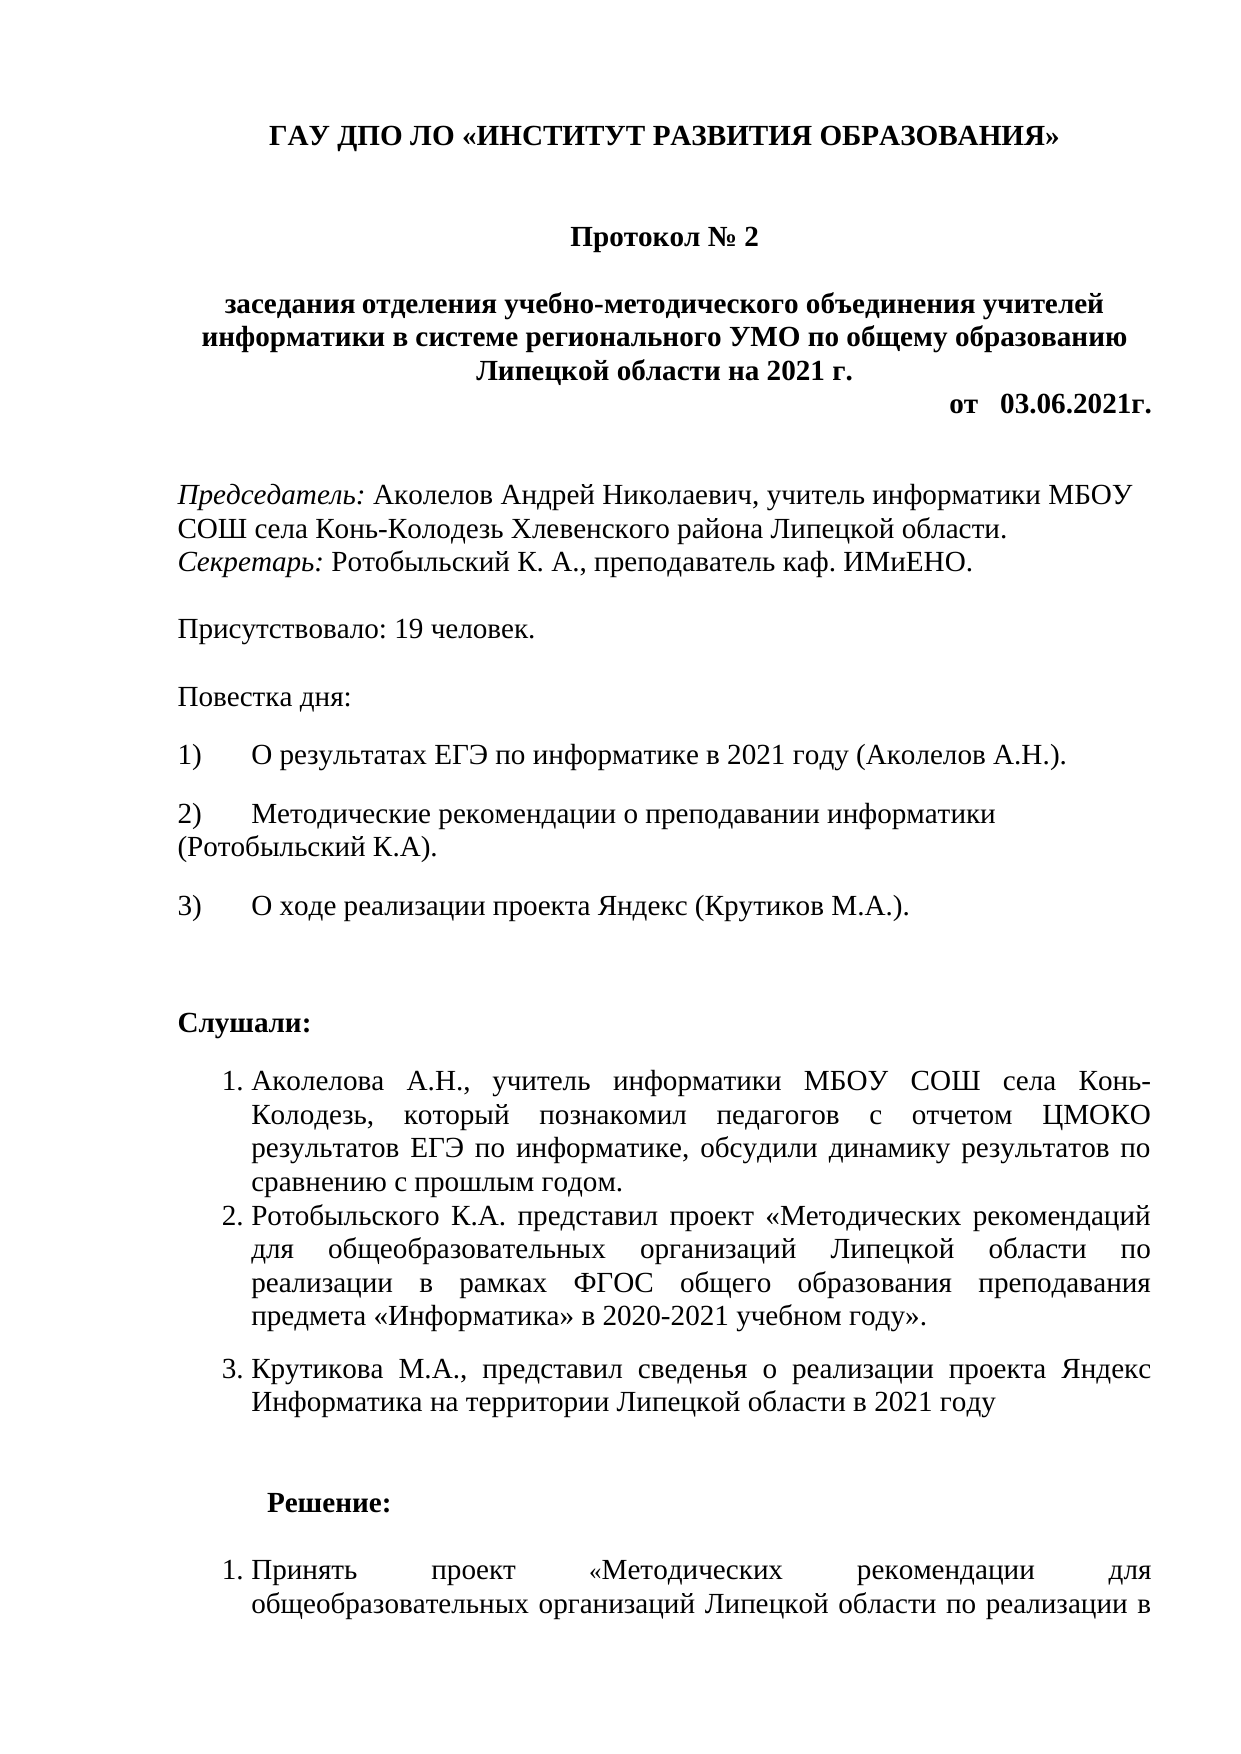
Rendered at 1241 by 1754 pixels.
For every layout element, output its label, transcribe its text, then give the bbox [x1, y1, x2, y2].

text Присутствовало: 19 человек. [177, 612, 1152, 645]
text заседания отделения учебно-методического объединения учителей информатики в системе регионального УМО по общему образованию Липецкой области на 2021 г. [177, 286, 1152, 386]
text 1) О результатах ЕГЭ по информатике в 2021 году (Аколелов А.Н.). [177, 737, 1152, 771]
text Председатель: Аколелов Андрей Николаевич, учитель информатики МБОУ СОШ села Конь-Колодезь Хлевенского района Липецкой области. [177, 477, 1152, 544]
list Аколелова А.Н., учитель информатики МБОУ СОШ села Конь-Колодезь, который познакомил педагогов с отчетом ЦМОКО результатов ЕГЭ по информатике, обсудили динамику результатов по сравнению с прошлым годом. [222, 1063, 1152, 1198]
text Протокол № 2 [177, 219, 1152, 252]
list Крутикова М.А., представил сведенья о реализации проекта Яндекс Информатика на территории Липецкой области в 2021 году [222, 1351, 1152, 1418]
text Секретарь: Ротобыльский К. А., преподаватель каф. ИМиЕНО. [177, 544, 1152, 578]
text Повестка дня: [177, 679, 1152, 712]
list Решение: [267, 1485, 1152, 1519]
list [222, 1552, 1152, 1619]
text Слушали: [177, 1005, 1152, 1038]
list Ротобыльского К.А. представил проект «Методических рекомендаций для общеобразовательных организаций Липецкой области по реализации в рамках ФГОС общего образования преподавания предмета «Информатика» в 2020-2021 учебном году». [222, 1198, 1152, 1332]
text 2) Методические рекомендации о преподавании информатики (Ротобыльский К.А). [177, 796, 1152, 863]
text от 03.06.2021г. [177, 386, 1152, 420]
text ГАУ ДПО ЛО «ИНСТИТУТ РАЗВИТИЯ ОБРАЗОВАНИЯ» [177, 118, 1152, 152]
text 3) О ходе реализации проекта Яндекс (Крутиков М.А.). [177, 888, 1152, 921]
